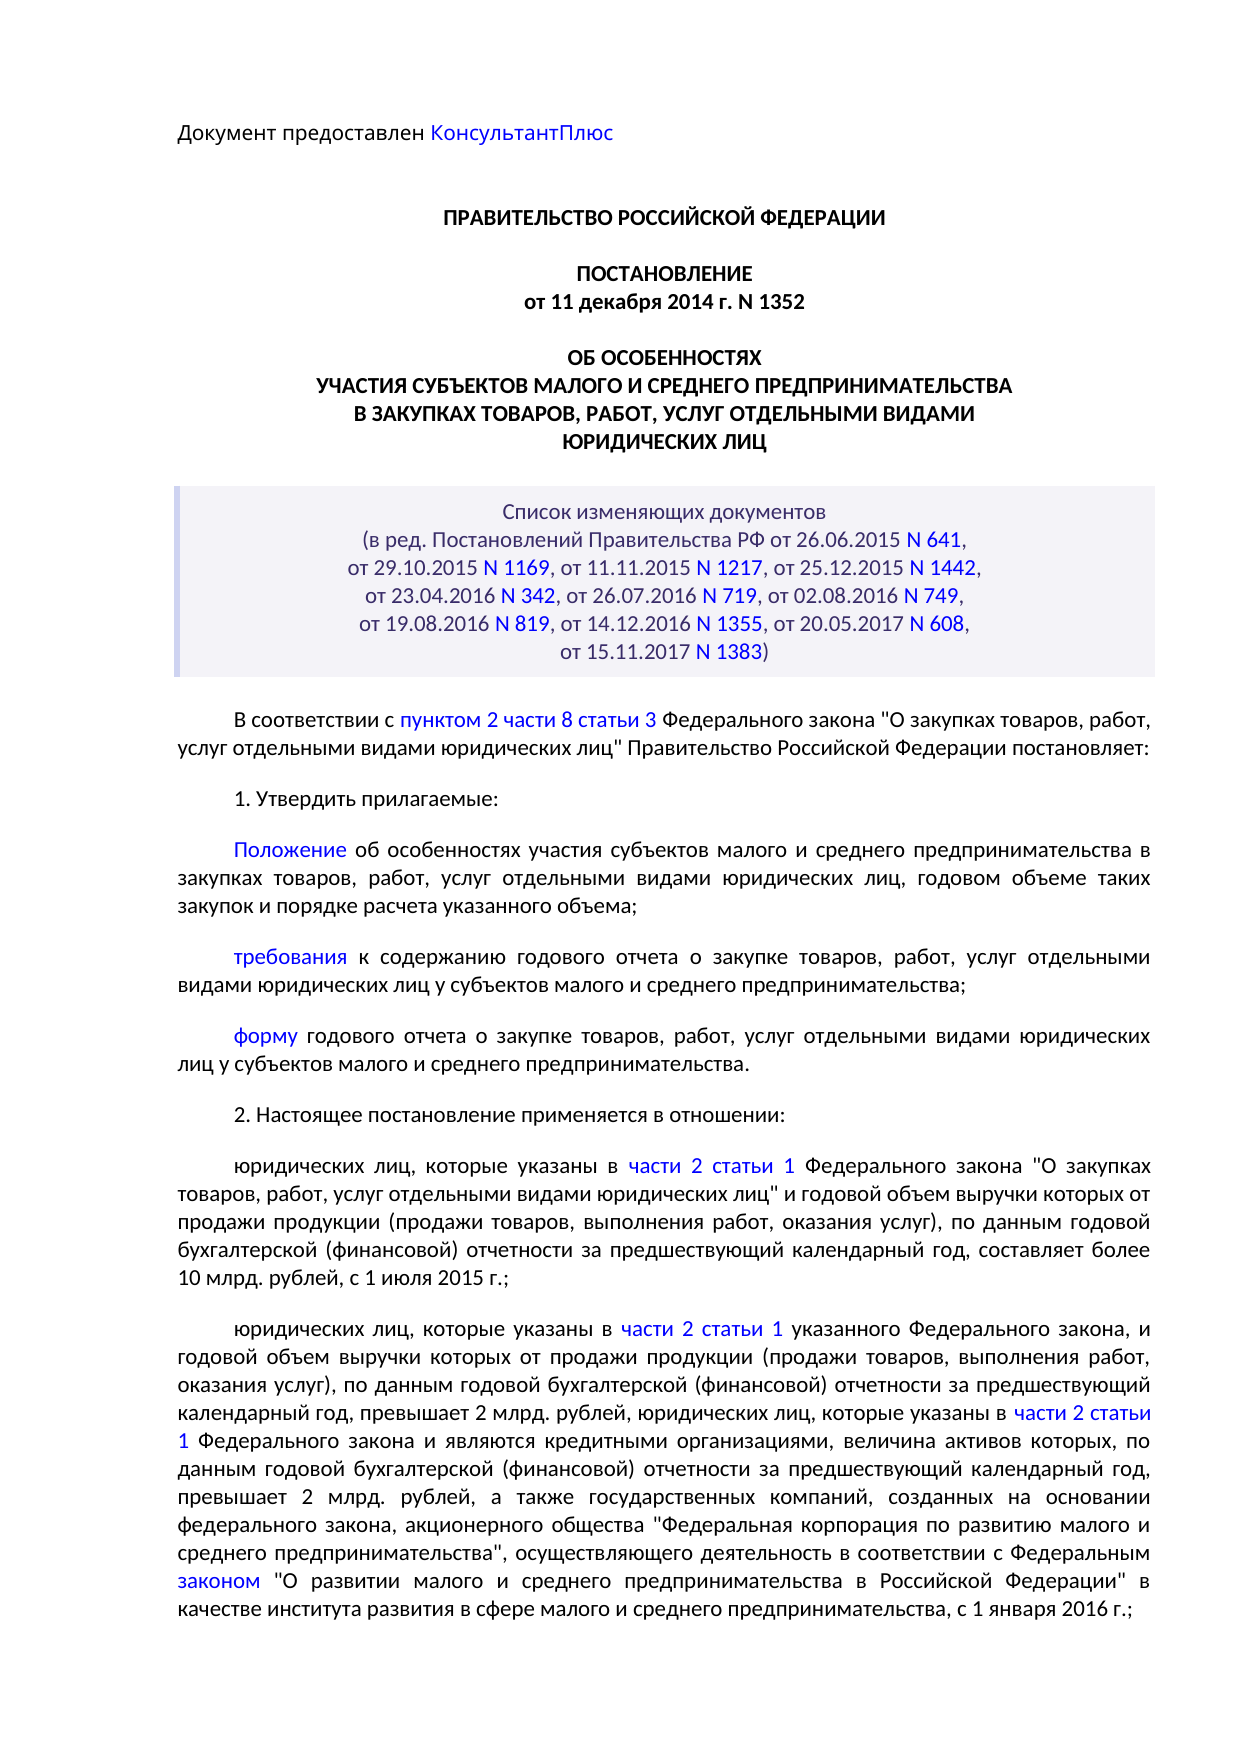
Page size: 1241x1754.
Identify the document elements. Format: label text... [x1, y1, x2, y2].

title УЧАСТИЯ СУБЪЕКТОВ МАЛОГО И СРЕДНЕГО ПРЕДПРИНИМАТЕЛЬСТВА [177, 371, 1152, 399]
title ПРАВИТЕЛЬСТВО РОССИЙСКОЙ ФЕДЕРАЦИИ [177, 203, 1152, 231]
text требования к содержанию годового отчета о закупке товаров, работ, услуг отдельными видами юридических лиц у субъектов малого и среднего предпринимательства; [177, 942, 1152, 998]
text 1. Утвердить прилагаемые: [177, 784, 1152, 812]
title от 11 декабря 2014 г. N 1352 [177, 287, 1152, 315]
title Документ предоставлен КонсультантПлюс [177, 118, 1152, 175]
text форму годового отчета о закупке товаров, работ, услуг отдельными видами юридических лиц у субъектов малого и среднего предпринимательства. [177, 1021, 1152, 1077]
text юридических лиц, которые указаны в части 2 статьи 1 указанного Федерального закона, и годовой объем выручки которых от продажи продукции (продажи товаров, выполнения работ, оказания услуг), по данным годовой бухгалтерской (финансовой) отчетности за предшествующий календарный год, превышает 2 млрд. рублей, юридических лиц, которые указаны в части 2 статьи 1 Федерального закона и являются кредитными организациями, величина активов которых, по данным годовой бухгалтерской (финансовой) отчетности за предшествующий календарный год, превышает 2 млрд. рублей, а также государственных компаний, созданных на основании федерального закона, акционерного общества "Федеральная корпорация по развитию малого и среднего предпринимательства", осуществляющего деятельность в соответствии с Федеральным законом "О развитии малого и среднего предпринимательства в Российской Федерации" в качестве института развития в сфере малого и среднего предпринимательства, с 1 января 2016 г.; [177, 1314, 1152, 1622]
title ПОСТАНОВЛЕНИЕ [177, 259, 1152, 287]
title В ЗАКУПКАХ ТОВАРОВ, РАБОТ, УСЛУГ ОТДЕЛЬНЫМИ ВИДАМИ [177, 399, 1152, 427]
title ЮРИДИЧЕСКИХ ЛИЦ [177, 427, 1152, 455]
text В соответствии с пунктом 2 части 8 статьи 3 Федерального закона "О закупках товаров, работ, услуг отдельными видами юридических лиц" Правительство Российской Федерации постановляет: [177, 705, 1152, 761]
table_header Список изменяющих документов (в ред. Постановлений Правительства РФ от 26.06.2015 N 641, от 29.10.2015 N 1169, от 11.11.2015 N 1217, от 25.12.2015 N 1442, от 23.04.2016 N 342, от 26.07.2016 N 719, от 02.08.2016 N 749, от 19.08.2016 N 819, от 14.12.2016 N 1355, от 20.05.2017 N 608, от 15.11.2017 N 1383) [180, 486, 1149, 677]
text Положение об особенностях участия субъектов малого и среднего предпринимательства в закупках товаров, работ, услуг отдельными видами юридических лиц, годовом объеме таких закупок и порядке расчета указанного объема; [177, 835, 1152, 919]
text 2. Настоящее постановление применяется в отношении: [177, 1100, 1152, 1128]
title ОБ ОСОБЕННОСТЯХ [177, 343, 1152, 371]
text юридических лиц, которые указаны в части 2 статьи 1 Федерального закона "О закупках товаров, работ, услуг отдельными видами юридических лиц" и годовой объем выручки которых от продажи продукции (продажи товаров, выполнения работ, оказания услуг), по данным годовой бухгалтерской (финансовой) отчетности за предшествующий календарный год, составляет более 10 млрд. рублей, с 1 июля 2015 г.; [177, 1151, 1152, 1291]
